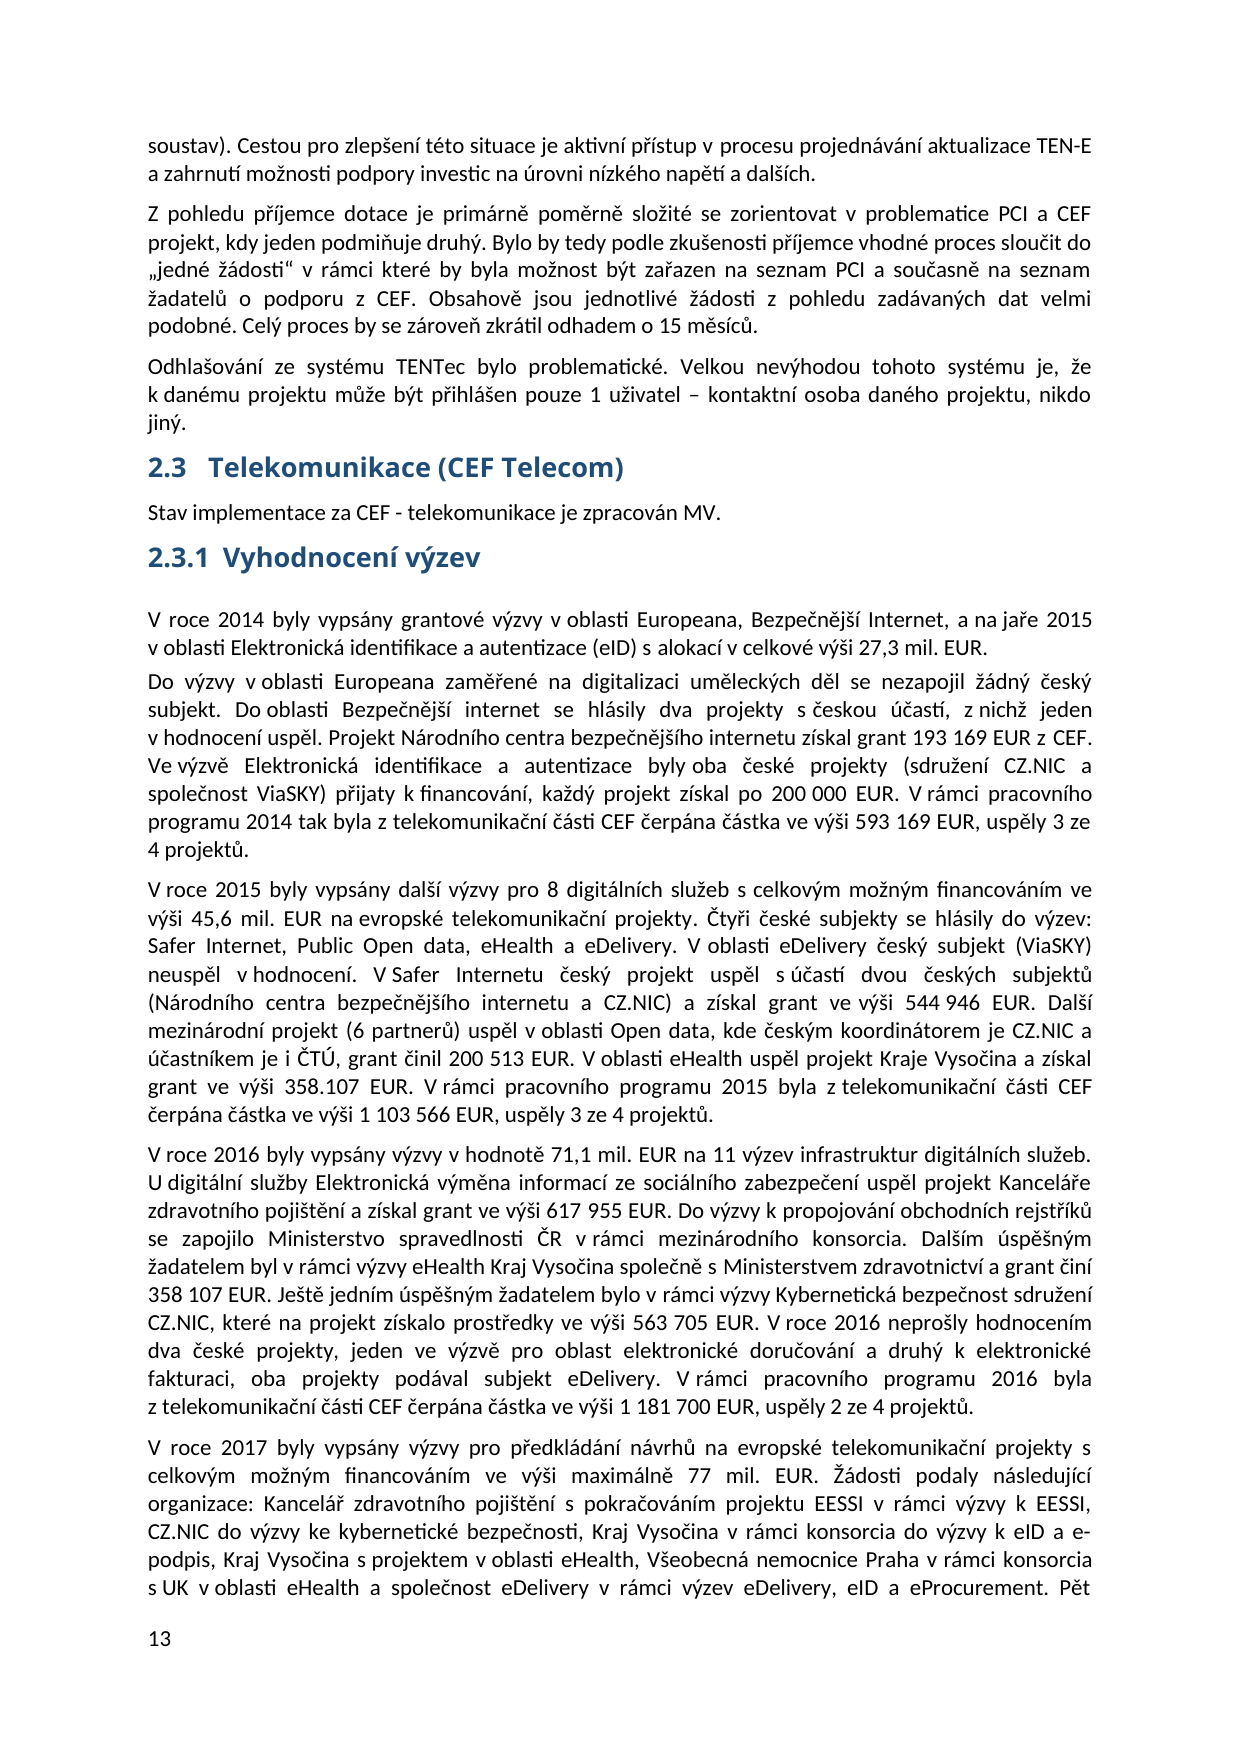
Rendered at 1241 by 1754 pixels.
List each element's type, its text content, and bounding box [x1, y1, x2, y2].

text Z pohledu příjemce dotace je primárně poměrně složité se zorientovat v problematice PCI a CEF projekt, kdy jeden podmiňuje druhý. Bylo by tedy podle zkušenosti příjemce vhodné proces sloučit do „jedné žádosti“ v rámci které by byla možnost být zařazen na seznam PCI a současně na seznam žadatelů o podporu z CEF. Obsahově jsou jednotlivé žádosti z pohledu zadávaných dat velmi podobné. Celý proces by se zároveň zkrátil odhadem o 15 měsíců. [148, 199, 1093, 340]
text Odhlašování ze systému TENTec bylo problematické. Velkou nevýhodou tohoto systému je, že k danému projektu může být přihlášen pouze 1 uživatel – kontaktní osoba daného projektu, nikdo jiný. [148, 352, 1093, 436]
text Do výzvy v oblasti Europeana zaměřené na digitalizaci uměleckých děl se nezapojil žádný český subjekt. Do oblasti Bezpečnější internet se hlásily dva projekty s českou účastí, z nichž jeden v hodnocení uspěl. Projekt Národního centra bezpečnějšího internetu získal grant 193 169 EUR z CEF. Ve výzvě Elektronická identifikace a autentizace byly oba české projekty (sdružení CZ.NIC a společnost ViaSKY) přijaty k financování, každý projekt získal po 200 000 EUR. V rámci pracovního programu 2014 tak byla z telekomunikační části CEF čerpána částka ve výši 593 169 EUR, uspěly 3 ze 4 projektů. [148, 667, 1093, 863]
text Stav implementace za CEF - telekomunikace je zpracován MV. [148, 498, 1093, 526]
subtitle Vyhodnocení výzev [148, 539, 1093, 576]
subtitle Telekomunikace (CEF Telecom) [148, 449, 1093, 486]
text V roce 2016 byly vypsány výzvy v hodnotě 71,1 mil. EUR na 11 výzev infrastruktur digitálních služeb. U digitální služby Elektronická výměna informací ze sociálního zabezpečení uspěl projekt Kanceláře zdravotního pojištění a získal grant ve výši 617 955 EUR. Do výzvy k propojování obchodních rejstříků se zapojilo Ministerstvo spravedlnosti ČR v rámci mezinárodního konsorcia. Dalším úspěšným žadatelem byl v rámci výzvy eHealth Kraj Vysočina společně s Ministerstvem zdravotnictví a grant činí 358 107 EUR. Ještě jedním úspěšným žadatelem bylo v rámci výzvy Kybernetická bezpečnost sdružení CZ.NIC, které na projekt získalo prostředky ve výši 563 705 EUR. V roce 2016 neprošly hodnocením dva české projekty, jeden ve výzvě pro oblast elektronické doručování a druhý k elektronické fakturaci, oba projekty podával subjekt eDelivery. V rámci pracovního programu 2016 byla z telekomunikační části CEF čerpána částka ve výši 1 181 700 EUR, uspěly 2 ze 4 projektů. [148, 1140, 1093, 1421]
text V roce 2014 byly vypsány grantové výzvy v oblasti Europeana, Bezpečnější Internet, a na jaře 2015 v oblasti Elektronická identifikace a autentizace (eID) s alokací v celkové výši 27,3 mil. EUR. [148, 605, 1093, 661]
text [148, 1433, 1093, 1601]
text V roce 2015 byly vypsány další výzvy pro 8 digitálních služeb s celkovým možným financováním ve výši 45,6 mil. EUR na evropské telekomunikační projekty. Čtyři české subjekty se hlásily do výzev: Safer Internet, Public Open data, eHealth a eDelivery. V oblasti eDelivery český subjekt (ViaSKY) neuspěl v hodnocení. V Safer Internetu český projekt uspěl s účastí dvou českých subjektů (Národního centra bezpečnějšího internetu a CZ.NIC) a získal grant ve výši 544 946 EUR. Další mezinárodní projekt (6 partnerů) uspěl v oblasti Open data, kde českým koordinátorem je CZ.NIC a účastníkem je i ČTÚ, grant činil 200 513 EUR. V oblasti eHealth uspěl projekt Kraje Vysočina a získal grant ve výši 358.107 EUR. V rámci pracovního programu 2015 byla z telekomunikační části CEF čerpána částka ve výši 1 103 566 EUR, uspěly 3 ze 4 projektů. [148, 876, 1093, 1128]
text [148, 131, 1093, 187]
